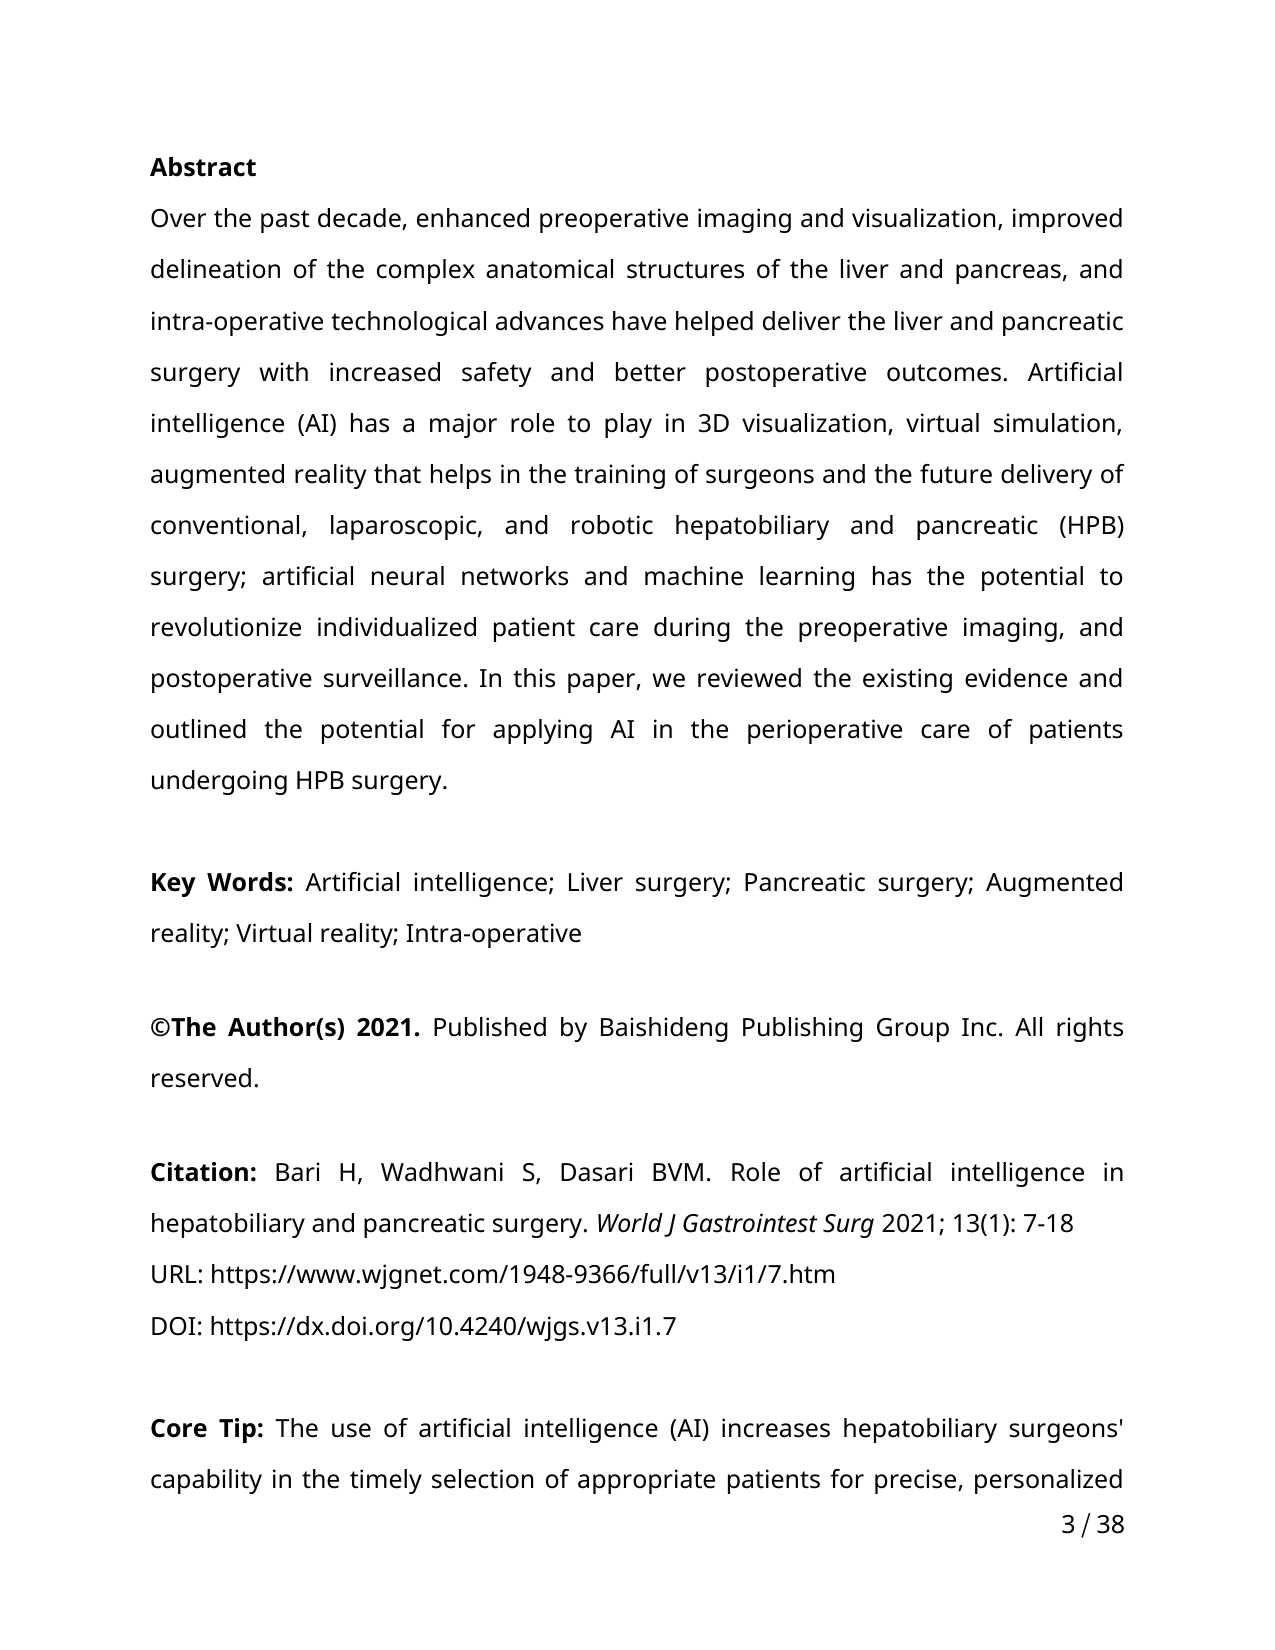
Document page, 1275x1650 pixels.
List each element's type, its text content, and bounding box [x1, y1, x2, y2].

text ©The Author(s) 2021. Published by Baishideng Publishing Group Inc. All rights reserved. [150, 1010, 1125, 1095]
text Key Words: Artificial intelligence; Liver surgery; Pancreatic surgery; Augmented reality; Virtual reality; Intra-operative [150, 864, 1125, 950]
text Abstract [150, 150, 1125, 184]
text DOI: https://dx.doi.org/10.4240/wjgs.v13.i1.7 [150, 1308, 1125, 1342]
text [150, 1410, 1125, 1495]
text URL: https://www.wjgnet.com/1948-9366/full/v13/i1/7.htm [150, 1257, 1125, 1291]
text Citation: Bari H, Wadhwani S, Dasari BVM. Role of artificial intelligence in hepatobiliary and pancreatic surgery. World J Gastrointest Surg 2021; 13(1): 7-18 [150, 1155, 1125, 1240]
text Over the past decade, enhanced preoperative imaging and visualization, improved delineation of the complex anatomical structures of the liver and pancreas, and intra-operative technological advances have helped deliver the liver and pancreatic surgery with increased safety and better postoperative outcomes. Artificial intelligence (AI) has a major role to play in 3D visualization, virtual simulation, augmented reality that helps in the training of surgeons and the future delivery of conventional, laparoscopic, and robotic hepatobiliary and pancreatic (HPB) surgery; artificial neural networks and machine learning has the potential to revolutionize individualized patient care during the preoperative imaging, and postoperative surveillance. In this paper, we reviewed the existing evidence and outlined the potential for applying AI in the perioperative care of patients undergoing HPB surgery. [150, 201, 1125, 797]
